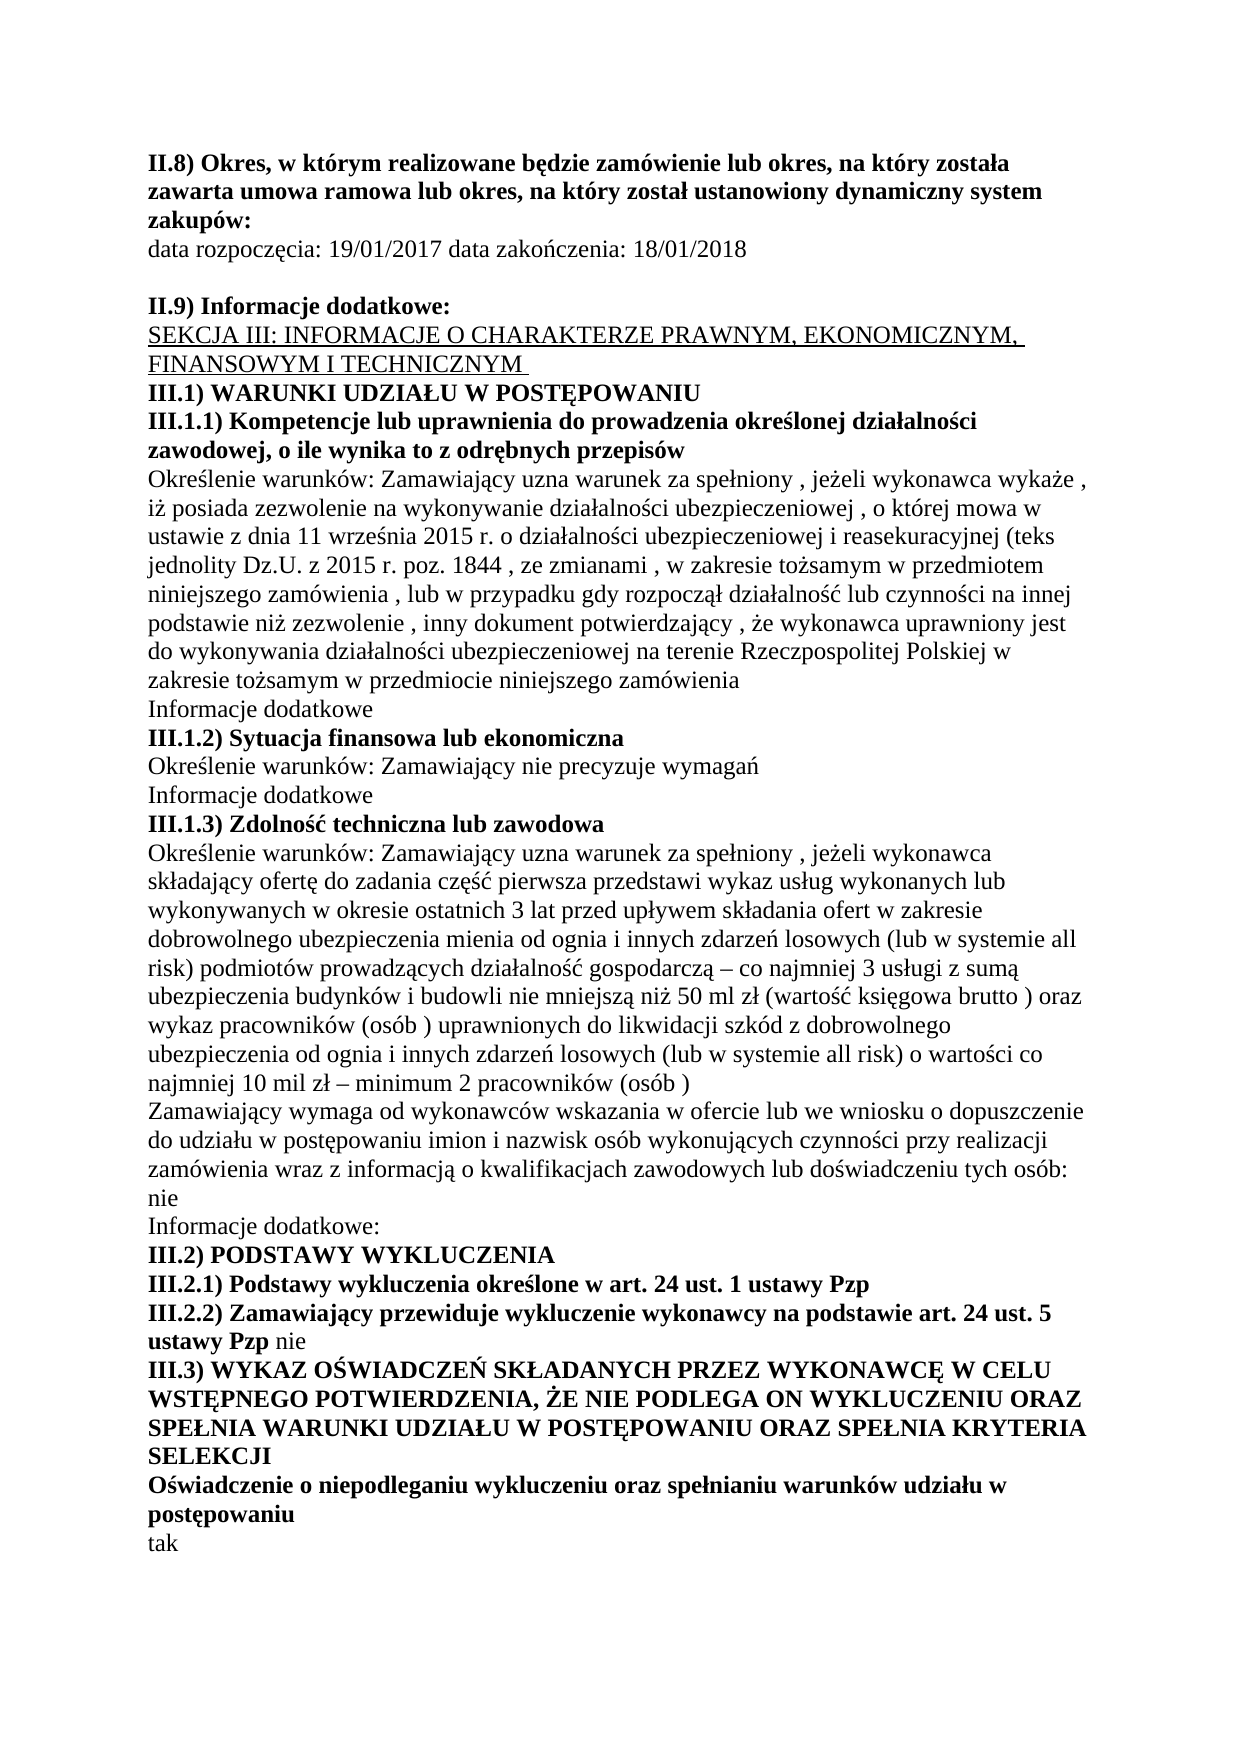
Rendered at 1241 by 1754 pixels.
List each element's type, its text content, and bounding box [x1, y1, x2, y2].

text III.1) WARUNKI UDZIAŁU W POSTĘPOWANIU [148, 378, 1093, 406]
text III.2) PODSTAWY WYKLUCZENIA [148, 1240, 1093, 1269]
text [148, 148, 1093, 234]
text II.9) Informacje dodatkowe: [148, 263, 1093, 320]
text III.1.1) Kompetencje lub uprawnienia do prowadzenia określonej działalności zawodowej, o ile wynika to z odrębnych przepisów Określenie warunków: Zamawiający uzna warunek za spełniony , jeżeli wykonawca wykaże , iż posiada zezwolenie na wykonywanie działalności ubezpieczeniowej , o której mowa w ustawie z dnia 11 września 2015 r. o działalności ubezpieczeniowej i reasekuracyjnej (teks jednolity Dz.U. z 2015 r. poz. 1844 , ze zmianami , w zakresie tożsamym w przedmiotem niniejszego zamówienia , lub w przypadku gdy rozpoczął działalność lub czynności na innej podstawie niż zezwolenie , inny dokument potwierdzający , że wykonawca uprawniony jest do wykonywania działalności ubezpieczeniowej na terenie Rzeczpospolitej Polskiej w zakresie tożsamym w przedmiocie niniejszego zamówienia Informacje dodatkowe III.1.2) Sytuacja finansowa lub ekonomiczna Określenie warunków: Zamawiający nie precyzuje wymagań Informacje dodatkowe III.1.3) Zdolność techniczna lub zawodowa Określenie warunków: Zamawiający uzna warunek za spełniony , jeżeli wykonawca składający ofertę do zadania część pierwsza przedstawi wykaz usług wykonanych lub wykonywanych w okresie ostatnich 3 lat przed upływem składania ofert w zakresie dobrowolnego ubezpieczenia mienia od ognia i innych zdarzeń losowych (lub w systemie all risk) podmiotów prowadzących działalność gospodarczą – co najmniej 3 usługi z sumą ubezpieczenia budynków i budowli nie mniejszą niż 50 ml zł (wartość księgowa brutto ) oraz wykaz pracowników (osób ) uprawnionych do likwidacji szkód z dobrowolnego ubezpieczenia od ognia i innych zdarzeń losowych (lub w systemie all risk) o wartości co najmniej 10 mil zł – minimum 2 pracowników (osób ) Zamawiający wymaga od wykonawców wskazania w ofercie lub we wniosku o dopuszczenie do udziału w postępowaniu imion i nazwisk osób wykonujących czynności przy realizacji zamówienia wraz z informacją o kwalifikacjach zawodowych lub doświadczeniu tych osób: nie Informacje dodatkowe: [148, 406, 1093, 1240]
text III.2.1) Podstawy wykluczenia określone w art. 24 ust. 1 ustawy Pzp III.2.2) Zamawiający przewiduje wykluczenie wykonawcy na podstawie art. 24 ust. 5 ustawy Pzp nie [148, 1269, 1093, 1355]
text SEKCJA III: INFORMACJE O CHARAKTERZE PRAWNYM, EKONOMICZNYM, FINANSOWYM I TECHNICZNYM [148, 320, 1093, 378]
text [148, 1470, 1093, 1556]
text III.3) WYKAZ OŚWIADCZEŃ SKŁADANYCH PRZEZ WYKONAWCĘ W CELU WSTĘPNEGO POTWIERDZENIA, ŻE NIE PODLEGA ON WYKLUCZENIU ORAZ SPEŁNIA WARUNKI UDZIAŁU W POSTĘPOWANIU ORAZ SPEŁNIA KRYTERIA SELEKCJI [148, 1355, 1093, 1470]
text data rozpoczęcia: 19/01/2017 data zakończenia: 18/01/2018 [148, 234, 1093, 263]
